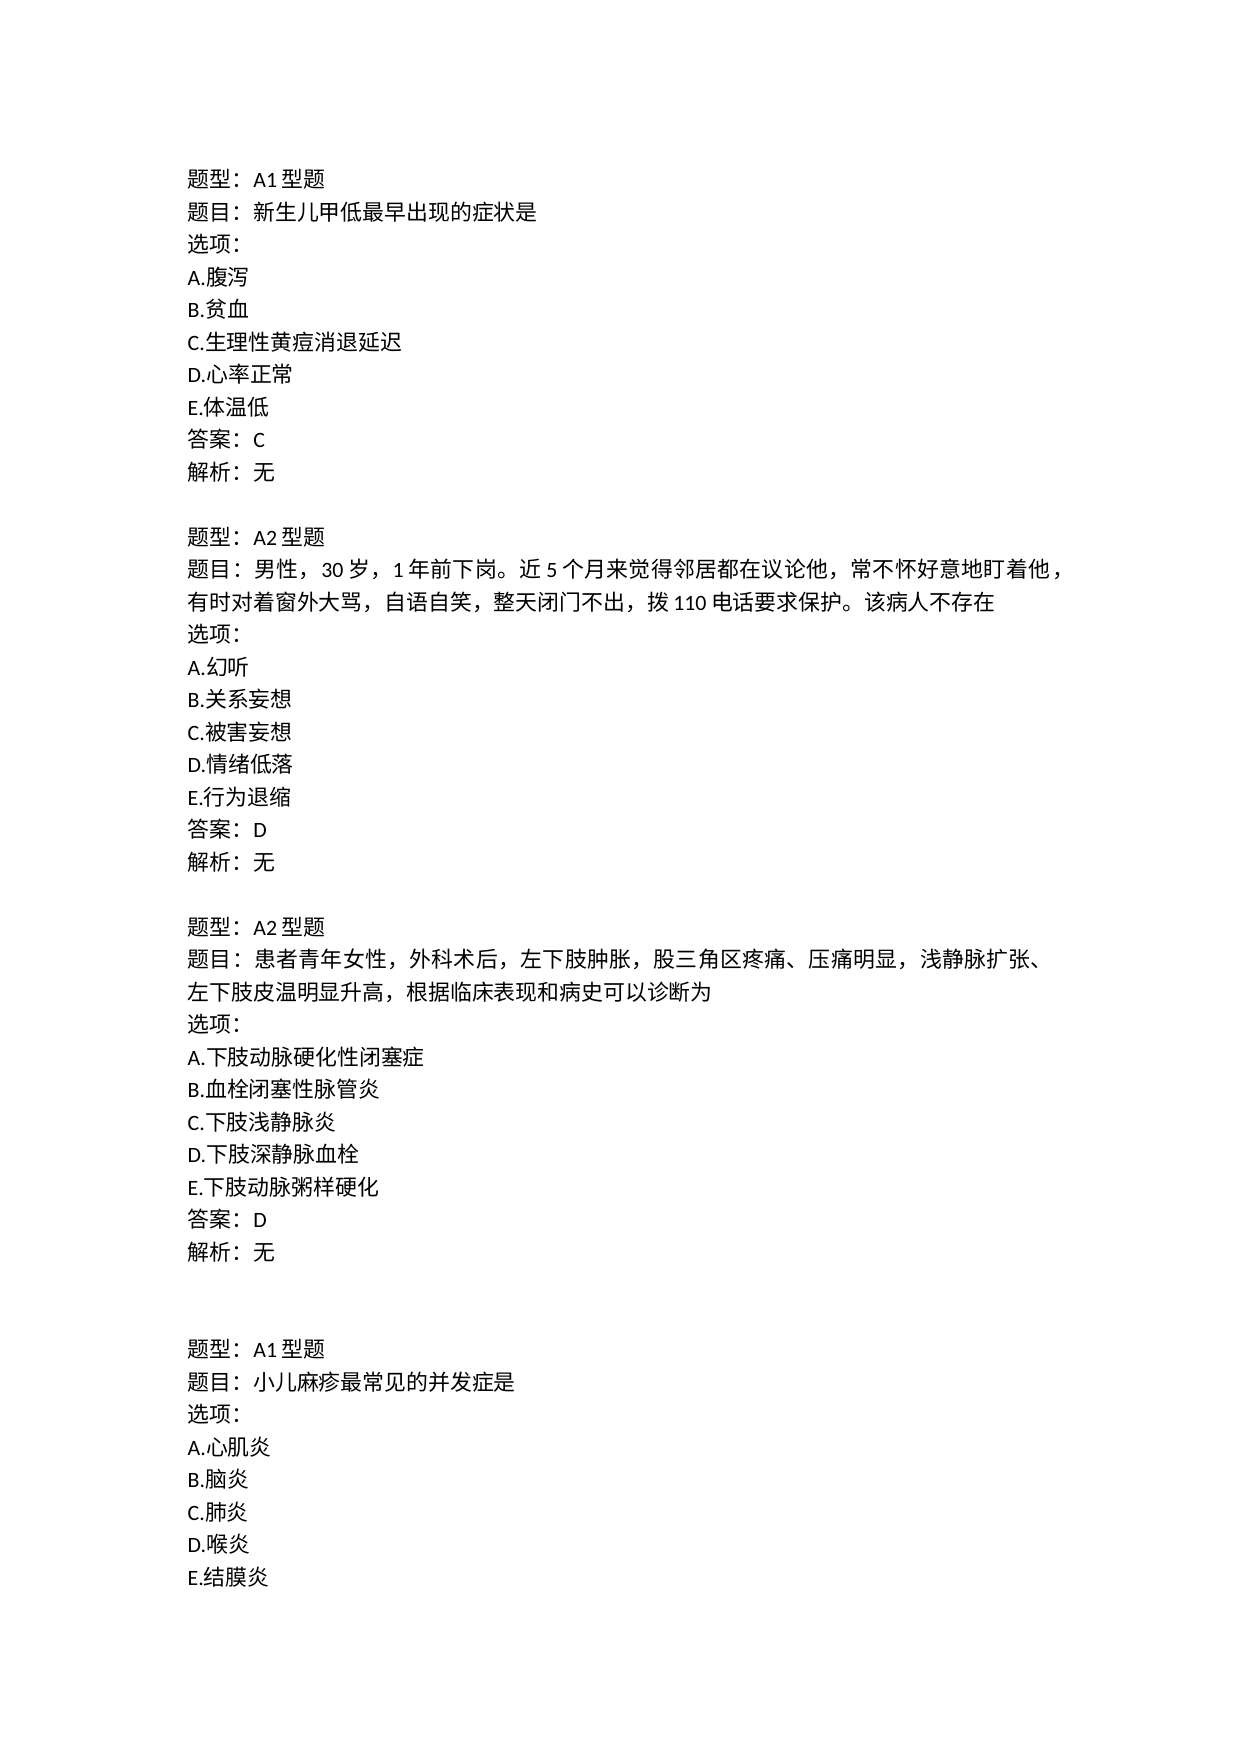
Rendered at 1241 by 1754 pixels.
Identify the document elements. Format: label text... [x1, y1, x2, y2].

text 解析：无 [187, 844, 1053, 877]
text A.下肢动脉硬化性闭塞症 [187, 1039, 1053, 1072]
text 选项： [187, 617, 1053, 649]
text 题目：患者青年女性，外科术后，左下肢肿胀，股三角区疼痛、压痛明显，浅静脉扩张、左下肢皮温明显升高，根据临床表现和病史可以诊断为 [187, 942, 1053, 1007]
text 选项： [187, 1007, 1053, 1039]
text B.关系妄想 [187, 682, 1053, 714]
text E.体温低 [187, 389, 1053, 422]
text 选项： [187, 227, 1053, 259]
text E.结膜炎 [187, 1559, 1053, 1592]
text B.贫血 [187, 292, 1053, 324]
text 题型：A2型题 [187, 909, 1053, 942]
text A.腹泻 [187, 259, 1053, 292]
text 选项： [187, 1397, 1053, 1429]
text 答案：D [187, 1202, 1053, 1234]
text 答案：D [187, 812, 1053, 844]
text 题型：A2型题 [187, 519, 1053, 552]
text 题目：男性，30岁，1年前下岗。近5个月来觉得邻居都在议论他，常不怀好意地盯着他，有时对着窗外大骂，自语自笑，整天闭门不出，拨110电话要求保护。该病人不存在 [187, 552, 1053, 617]
text B.脑炎 [187, 1462, 1053, 1494]
text E.下肢动脉粥样硬化 [187, 1169, 1053, 1202]
text C.肺炎 [187, 1494, 1053, 1527]
text D.下肢深静脉血栓 [187, 1137, 1053, 1169]
text C.下肢浅静脉炎 [187, 1104, 1053, 1137]
text A.心肌炎 [187, 1429, 1053, 1462]
text B.血栓闭塞性脉管炎 [187, 1072, 1053, 1104]
text C.生理性黄痘消退延迟 [187, 324, 1053, 357]
text 解析：无 [187, 454, 1053, 487]
text C.被害妄想 [187, 714, 1053, 747]
text A.幻听 [187, 649, 1053, 682]
text 题型：A1型题 [187, 162, 1053, 194]
text 解析：无 [187, 1234, 1053, 1267]
text E.行为退缩 [187, 779, 1053, 812]
text 题目：小儿麻疹最常见的并发症是 [187, 1364, 1053, 1397]
text 答案：C [187, 422, 1053, 454]
text 题目：新生儿甲低最早出现的症状是 [187, 194, 1053, 227]
text D.情绪低落 [187, 747, 1053, 779]
text D.喉炎 [187, 1527, 1053, 1559]
text 题型：A1型题 [187, 1332, 1053, 1364]
text D.心率正常 [187, 357, 1053, 389]
